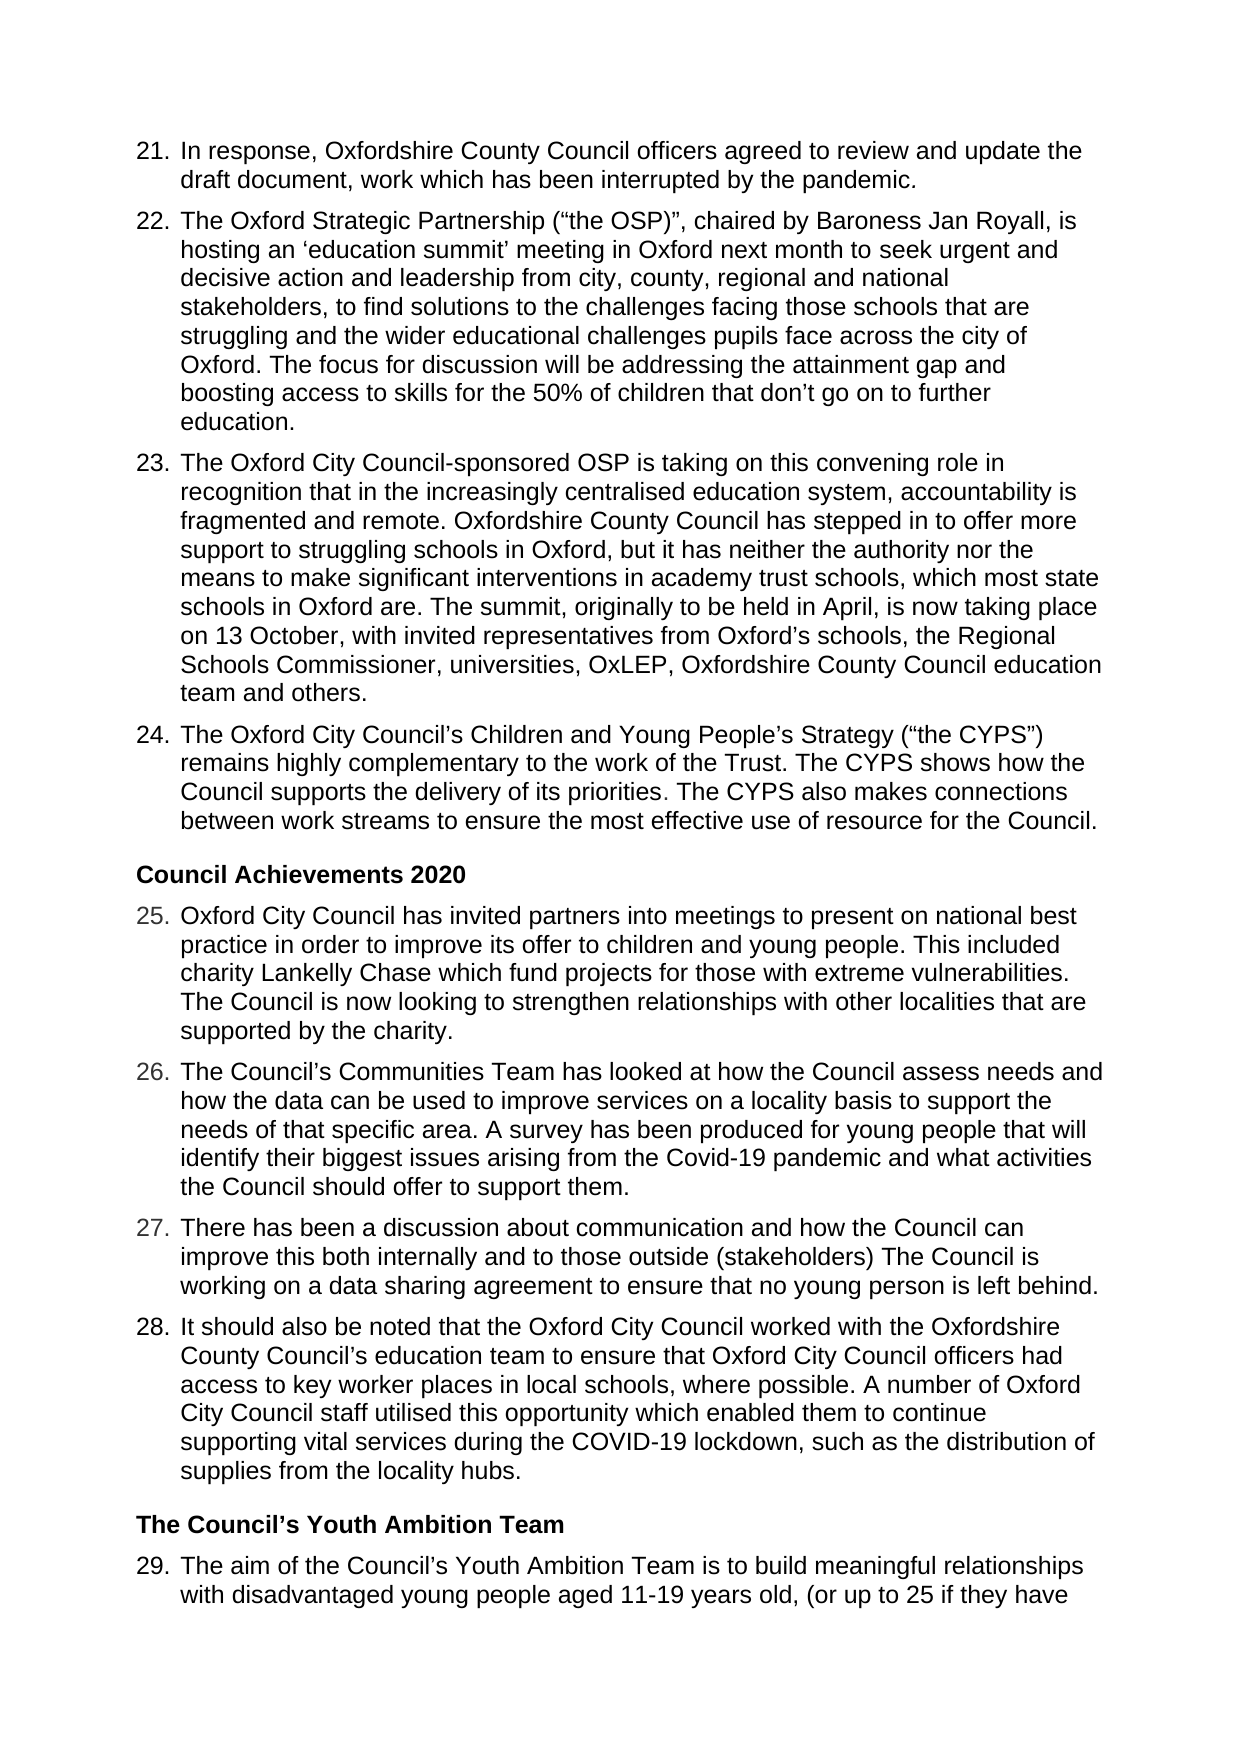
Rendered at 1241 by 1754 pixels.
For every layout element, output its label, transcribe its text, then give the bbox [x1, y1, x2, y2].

subtitle The Council’s Youth Ambition Team [136, 1509, 1104, 1538]
list The Oxford Strategic Partnership (“the OSP)”, chaired by Baroness Jan Royall, is hosting an ‘education summit’ meeting in Oxford next month to seek urgent and decisive action and leadership from city, county, regional and national stakeholders, to find solutions to the challenges facing those schools that are struggling and the wider educational challenges pupils face across the city of Oxford. The focus for discussion will be addressing the attainment gap and boosting access to skills for the 50% of children that don’t go on to further education. [136, 206, 1104, 436]
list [136, 1551, 1104, 1608]
list There has been a discussion about communication and how the Council can improve this both internally and to those outside (stakeholders) The Council is working on a data sharing agreement to ensure that no young person is left behind. [136, 1213, 1104, 1299]
list It should also be noted that the Oxford City Council worked with the Oxfordshire County Council’s education team to ensure that Oxford City Council officers had access to key worker places in local schools, where possible. A number of Oxford City Council staff utilised this opportunity which enabled them to continue supporting vital services during the COVID-19 lockdown, such as the distribution of supplies from the locality hubs. [136, 1312, 1104, 1484]
list In response, Oxfordshire County Council officers agreed to review and update the draft document, work which has been interrupted by the pandemic. [136, 136, 1104, 193]
subtitle Council Achievements 2020 [136, 859, 1104, 888]
list The Oxford City Council’s Children and Young People’s Strategy (“the CYPS”) remains highly complementary to the work of the Trust. The CYPS shows how the Council supports the delivery of its priorities. The CYPS also makes connections between work streams to ensure the most effective use of resource for the Council. [136, 719, 1104, 834]
list The Council’s Communities Team has looked at how the Council assess needs and how the data can be used to improve services on a locality basis to support the needs of that specific area. A survey has been produced for young people that will identify their biggest issues arising from the Covid-19 pandemic and what activities the Council should offer to support them. [136, 1057, 1104, 1201]
list The Oxford City Council-sponsored OSP is taking on this convening role in recognition that in the increasingly centralised education system, accountability is fragmented and remote. Oxfordshire County Council has stepped in to offer more support to struggling schools in Oxford, but it has neither the authority nor the means to make significant interventions in academy trust schools, which most state schools in Oxford are. The summit, originally to be held in April, is now taking place on 13 October, with invited representatives from Oxford’s schools, the Regional Schools Commissioner, universities, OxLEP, Oxfordshire County Council education team and others. [136, 448, 1104, 707]
list Oxford City Council has invited partners into meetings to present on national best practice in order to improve its offer to children and young people. This included charity Lankelly Chase which fund projects for those with extreme vulnerabilities. The Council is now looking to strengthen relationships with other localities that are supported by the charity. [136, 901, 1104, 1044]
